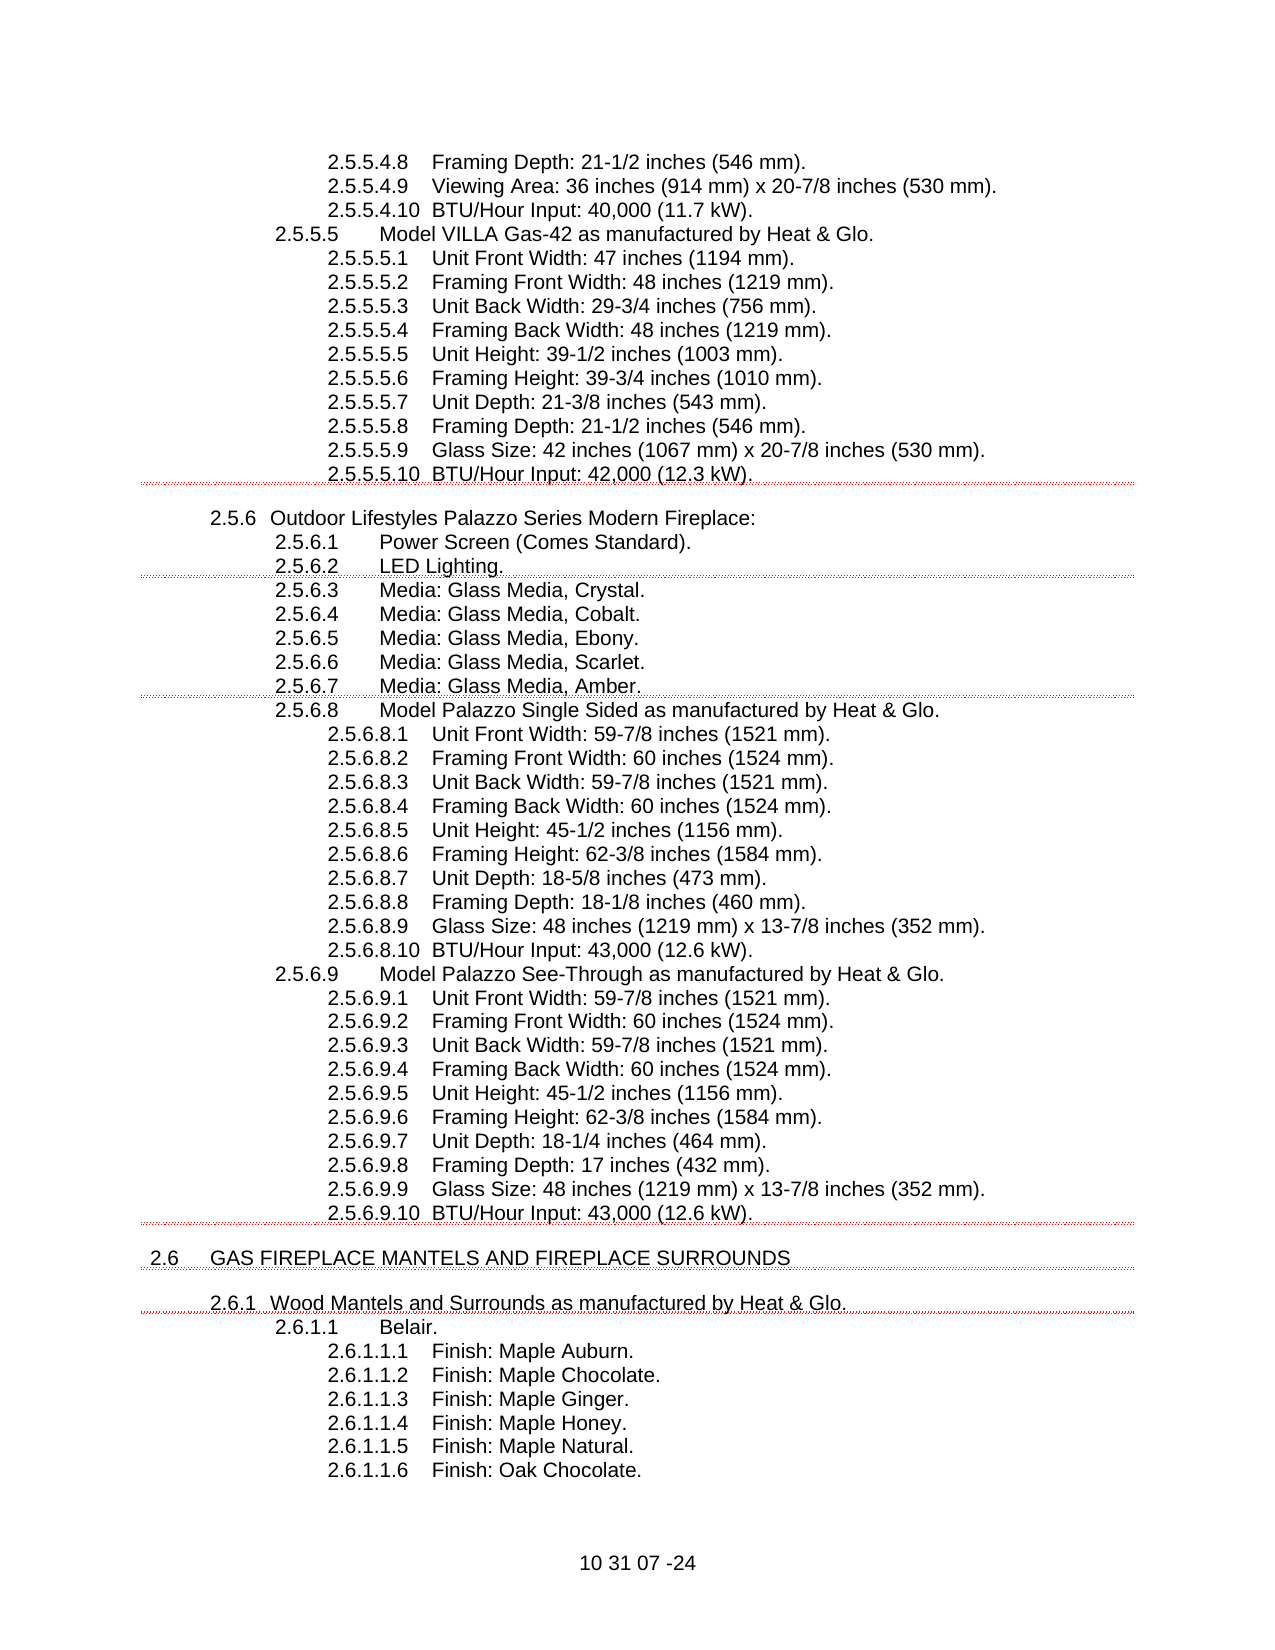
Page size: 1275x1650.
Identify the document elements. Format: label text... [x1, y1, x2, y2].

list Finish: Maple Honey. [327, 1410, 1125, 1434]
list Belair. [275, 1314, 1125, 1338]
list Framing Back Width: 60 inches (1524 mm). [327, 1057, 1125, 1081]
list Framing Depth: 17 inches (432 mm). [327, 1153, 1125, 1177]
list Unit Depth: 18-1/4 inches (464 mm). [327, 1129, 1125, 1153]
list Unit Depth: 18-5/8 inches (473 mm). [327, 866, 1125, 889]
list Media: Glass Media, Crystal. [275, 578, 1125, 602]
list Unit Back Width: 29-3/4 inches (756 mm). [327, 294, 1125, 318]
list Media: Glass Media, Scarlet. [275, 650, 1125, 674]
list Framing Height: 62-3/8 inches (1584 mm). [327, 842, 1125, 866]
list Outdoor Lifestyles Palazzo Series Modern Fireplace: [210, 506, 1125, 530]
list Viewing Area: 36 inches (914 mm) x 20-7/8 inches (530 mm). [327, 174, 1125, 198]
list Framing Front Width: 60 inches (1524 mm). [327, 746, 1125, 770]
list Framing Back Width: 48 inches (1219 mm). [327, 318, 1125, 342]
list Framing Height: 62-3/8 inches (1584 mm). [327, 1105, 1125, 1129]
list Unit Front Width: 59-7/8 inches (1521 mm). [327, 985, 1125, 1009]
list Framing Front Width: 60 inches (1524 mm). [327, 1009, 1125, 1033]
list BTU/Hour Input: 42,000 (12.3 kW). [327, 461, 1125, 485]
list BTU/Hour Input: 43,000 (12.6 kW). [327, 937, 1125, 961]
list Glass Size: 48 inches (1219 mm) x 13-7/8 inches (352 mm). [327, 1177, 1125, 1201]
list Framing Back Width: 60 inches (1524 mm). [327, 794, 1125, 818]
list Framing Front Width: 48 inches (1219 mm). [327, 270, 1125, 294]
list Unit Back Width: 59-7/8 inches (1521 mm). [327, 1033, 1125, 1057]
list Framing Height: 39-3/4 inches (1010 mm). [327, 366, 1125, 389]
list BTU/Hour Input: 40,000 (11.7 kW). [327, 198, 1125, 222]
list BTU/Hour Input: 43,000 (12.6 kW). [327, 1201, 1125, 1225]
list Unit Height: 45-1/2 inches (1156 mm). [327, 1081, 1125, 1105]
list Wood Mantels and Surrounds as manufactured by Heat & Glo. [210, 1291, 1125, 1314]
list Media: Glass Media, Amber. [275, 674, 1125, 698]
list Media: Glass Media, Cobalt. [275, 602, 1125, 626]
list Framing Depth: 18-1/8 inches (460 mm). [327, 889, 1125, 913]
list Finish: Maple Auburn. [327, 1338, 1125, 1362]
list Finish: Oak Chocolate. [327, 1458, 1125, 1482]
list Finish: Maple Natural. [327, 1434, 1125, 1458]
list Power Screen (Comes Standard). [275, 530, 1125, 554]
list LED Lighting. [275, 554, 1125, 578]
list Unit Height: 39-1/2 inches (1003 mm). [327, 342, 1125, 366]
list Unit Front Width: 59-7/8 inches (1521 mm). [327, 722, 1125, 746]
list Model Palazzo Single Sided as manufactured by Heat & Glo. [275, 698, 1125, 722]
list Glass Size: 42 inches (1067 mm) x 20-7/8 inches (530 mm). [327, 437, 1125, 461]
list Unit Depth: 21-3/8 inches (543 mm). [327, 389, 1125, 413]
list Finish: Maple Ginger. [327, 1386, 1125, 1410]
list Finish: Maple Chocolate. [327, 1362, 1125, 1386]
list Unit Height: 45-1/2 inches (1156 mm). [327, 818, 1125, 842]
list Media: Glass Media, Ebony. [275, 626, 1125, 650]
list Model VILLA Gas-42 as manufactured by Heat & Glo. [275, 222, 1125, 246]
list Framing Depth: 21-1/2 inches (546 mm). [327, 413, 1125, 437]
list Model Palazzo See-Through as manufactured by Heat & Glo. [275, 961, 1125, 985]
list Glass Size: 48 inches (1219 mm) x 13-7/8 inches (352 mm). [327, 913, 1125, 937]
list Framing Depth: 21-1/2 inches (546 mm). [327, 150, 1125, 174]
list GAS FIREPLACE MANTELS AND FIREPLACE SURROUNDS [150, 1246, 1125, 1270]
list Unit Back Width: 59-7/8 inches (1521 mm). [327, 770, 1125, 794]
list Unit Front Width: 47 inches (1194 mm). [327, 246, 1125, 270]
